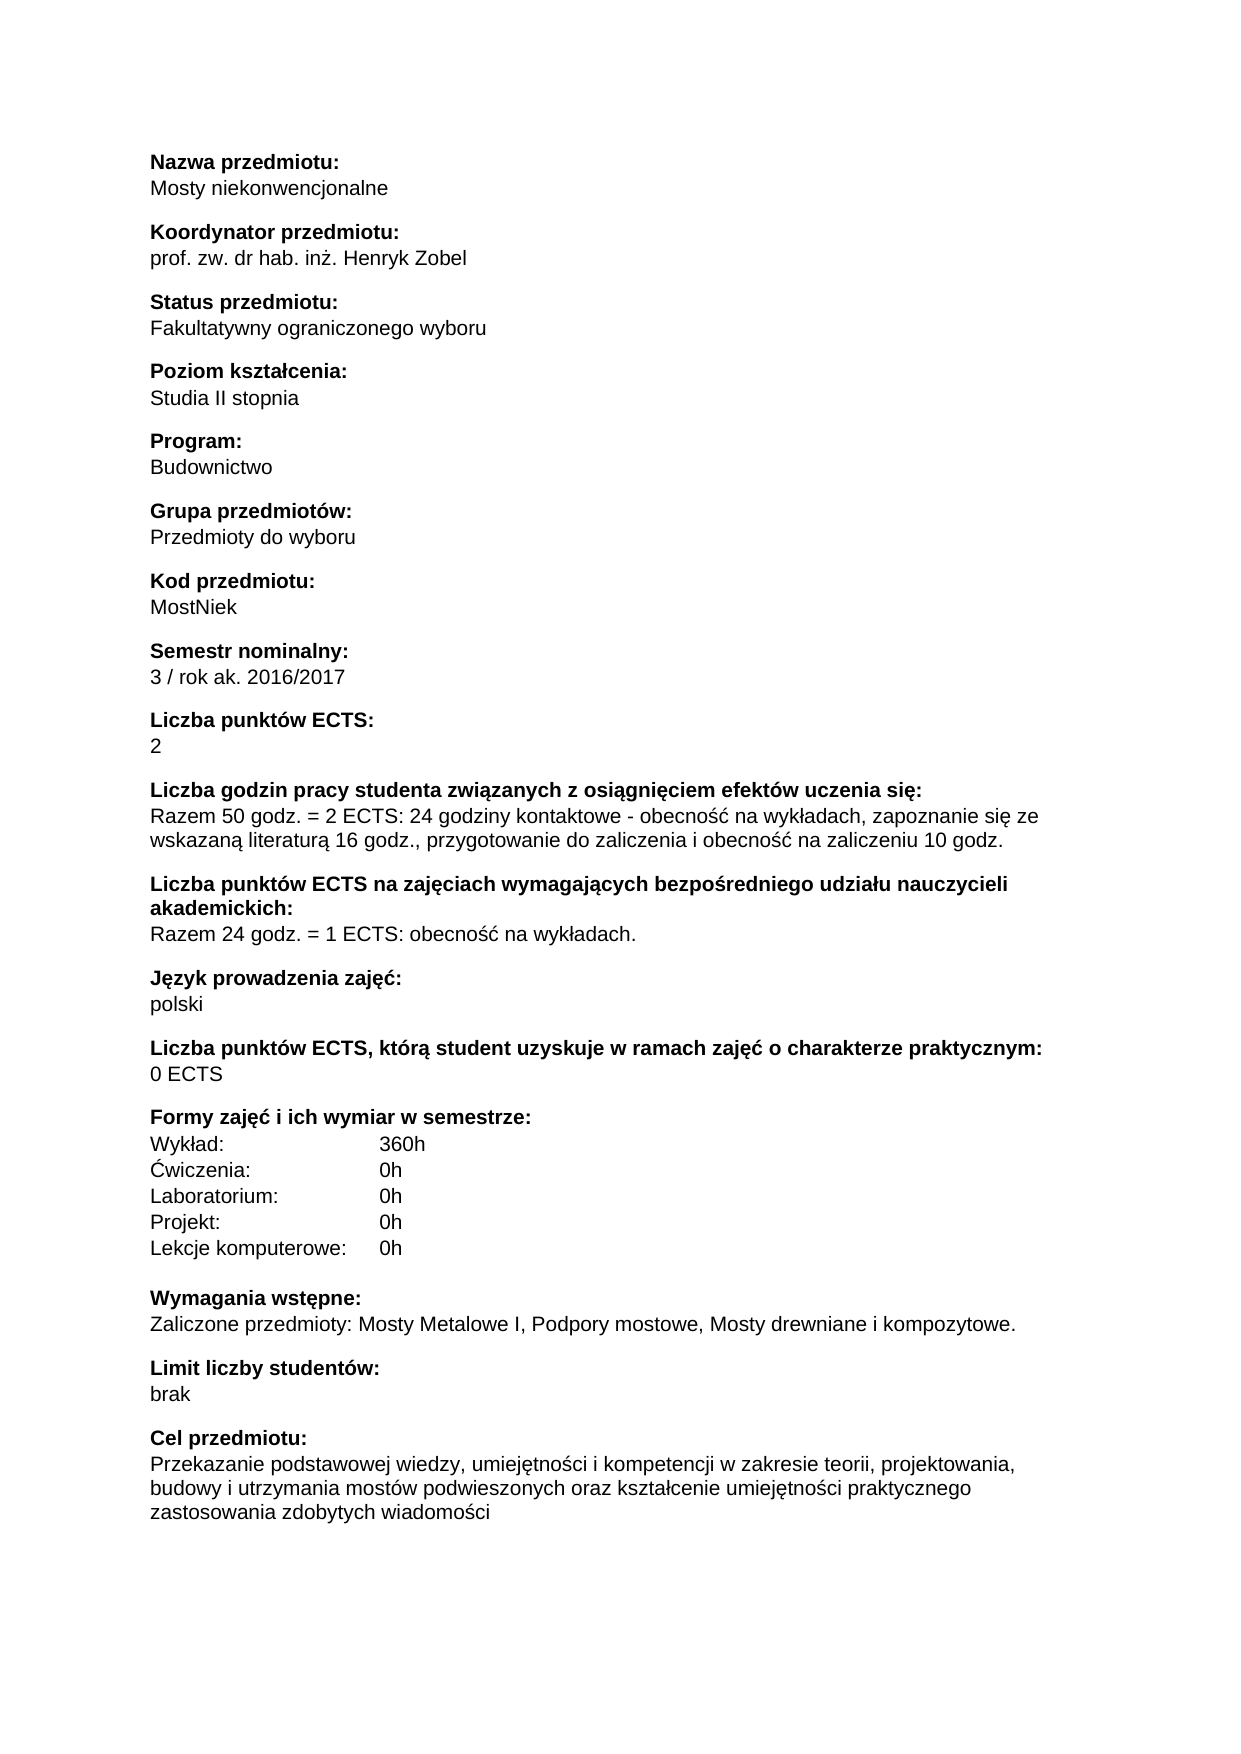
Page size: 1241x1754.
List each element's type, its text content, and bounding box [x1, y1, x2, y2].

text Budownictwo [150, 455, 1090, 479]
table_cell Laboratorium: [140, 1184, 367, 1208]
text Cel przedmiotu: [150, 1426, 1090, 1449]
table_cell Lekcje komputerowe: [140, 1236, 367, 1260]
text Liczba punktów ECTS na zajęciach wymagających bezpośredniego udziału nauczycieli akademickich: [150, 872, 1090, 920]
text Status przedmiotu: [150, 289, 1090, 313]
text Mosty niekonwencjonalne [150, 176, 1090, 200]
text Grupa przedmiotów: [150, 499, 1090, 523]
table_cell Projekt: [140, 1210, 367, 1234]
table_cell 0h [369, 1234, 597, 1260]
text Semestr nominalny: [150, 638, 1090, 662]
text Limit liczby studentów: [150, 1356, 1090, 1380]
text Wymagania wstępne: [150, 1286, 1090, 1310]
text 2 [150, 734, 1090, 758]
text Koordynator przedmiotu: [150, 220, 1090, 244]
text Liczba punktów ECTS: [150, 708, 1090, 732]
table_cell 0h [369, 1156, 597, 1182]
text 0 ECTS [150, 1061, 1090, 1085]
text Przekazanie podstawowej wiedzy, umiejętności i kompetencji w zakresie teorii, projektowania, budowy i utrzymania mostów podwieszonych oraz kształcenie umiejętności praktycznego zastosowania zdobytych wiadomości [150, 1452, 1090, 1523]
text Program: [150, 429, 1090, 453]
text Język prowadzenia zajęć: [150, 966, 1090, 989]
text Nazwa przedmiotu: [150, 150, 1090, 174]
text Kod przedmiotu: [150, 569, 1090, 593]
table_cell 0h [369, 1182, 597, 1208]
text Razem 50 godz. = 2 ECTS: 24 godziny kontaktowe - obecność na wykładach, zapoznanie się ze wskazaną literaturą 16 godz., przygotowanie do zaliczenia i obecność na zaliczeniu 10 godz. [150, 804, 1090, 852]
text 3 / rok ak. 2016/2017 [150, 664, 1090, 688]
table_cell Ćwiczenia: [140, 1158, 367, 1182]
text Zaliczone przedmioty: Mosty Metalowe I, Podpory mostowe, Mosty drewniane i kompozytowe. [150, 1312, 1090, 1336]
table_cell 0h [369, 1208, 597, 1234]
text brak [150, 1382, 1090, 1406]
table_header 360h [369, 1132, 597, 1156]
text MostNiek [150, 595, 1090, 619]
text polski [150, 992, 1090, 1016]
text Formy zajęć i ich wymiar w semestrze: [150, 1105, 1090, 1129]
text Liczba punktów ECTS, którą student uzyskuje w ramach zajęć o charakterze praktycznym: [150, 1035, 1090, 1059]
text Przedmioty do wyboru [150, 525, 1090, 549]
text Liczba godzin pracy studenta związanych z osiągnięciem efektów uczenia się: [150, 778, 1090, 802]
text Razem 24 godz. = 1 ECTS: obecność na wykładach. [150, 922, 1090, 946]
text prof. zw. dr hab. inż. Henryk Zobel [150, 246, 1090, 270]
text Studia II stopnia [150, 385, 1090, 409]
table_header Wykład: [140, 1132, 367, 1156]
text Poziom kształcenia: [150, 359, 1090, 383]
text Fakultatywny ograniczonego wyboru [150, 316, 1090, 339]
